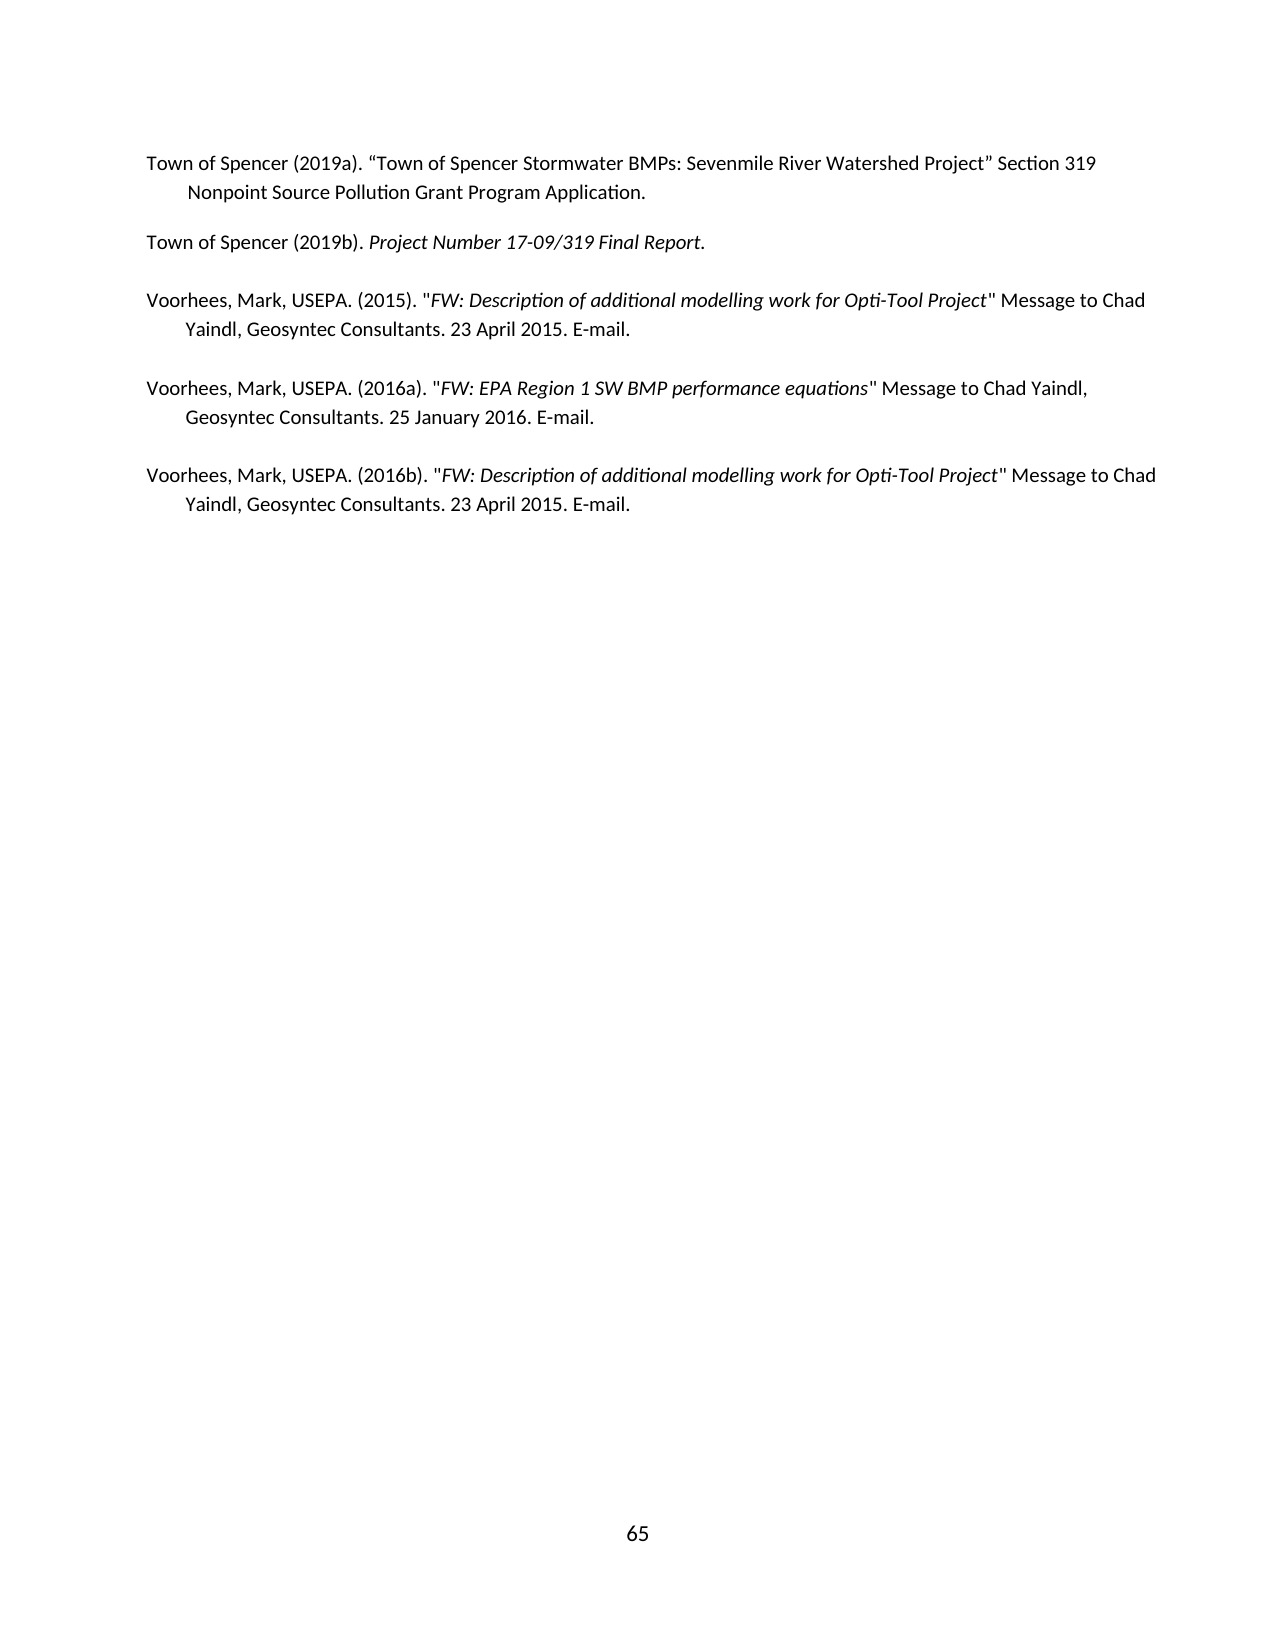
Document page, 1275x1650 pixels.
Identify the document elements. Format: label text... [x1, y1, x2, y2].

list Voorhees, Mark, USEPA. (2016b). "FW: Description of additional modelling work for Opti-Tool Project" Message to Chad Yaindl, Geosyntec Consultants. 23 April 2015. E-mail. [146, 462, 1162, 517]
list Voorhees, Mark, USEPA. (2016a). "FW: EPA Region 1 SW BMP performance equations" Message to Chad Yaindl, Geosyntec Consultants. 25 January 2016. E-mail. [146, 375, 1162, 429]
text Town of Spencer (2019a). “Town of Spencer Stormwater BMPs: Sevenmile River Watershed Project” Section 319 Nonpoint Source Pollution Grant Program Application. [146, 150, 1162, 204]
text Town of Spencer (2019b). Project Number 17-09/319 Final Report. [146, 229, 1162, 254]
list Voorhees, Mark, USEPA. (2015). "FW: Description of additional modelling work for Opti-Tool Project" Message to Chad Yaindl, Geosyntec Consultants. 23 April 2015. E-mail. [146, 287, 1162, 342]
